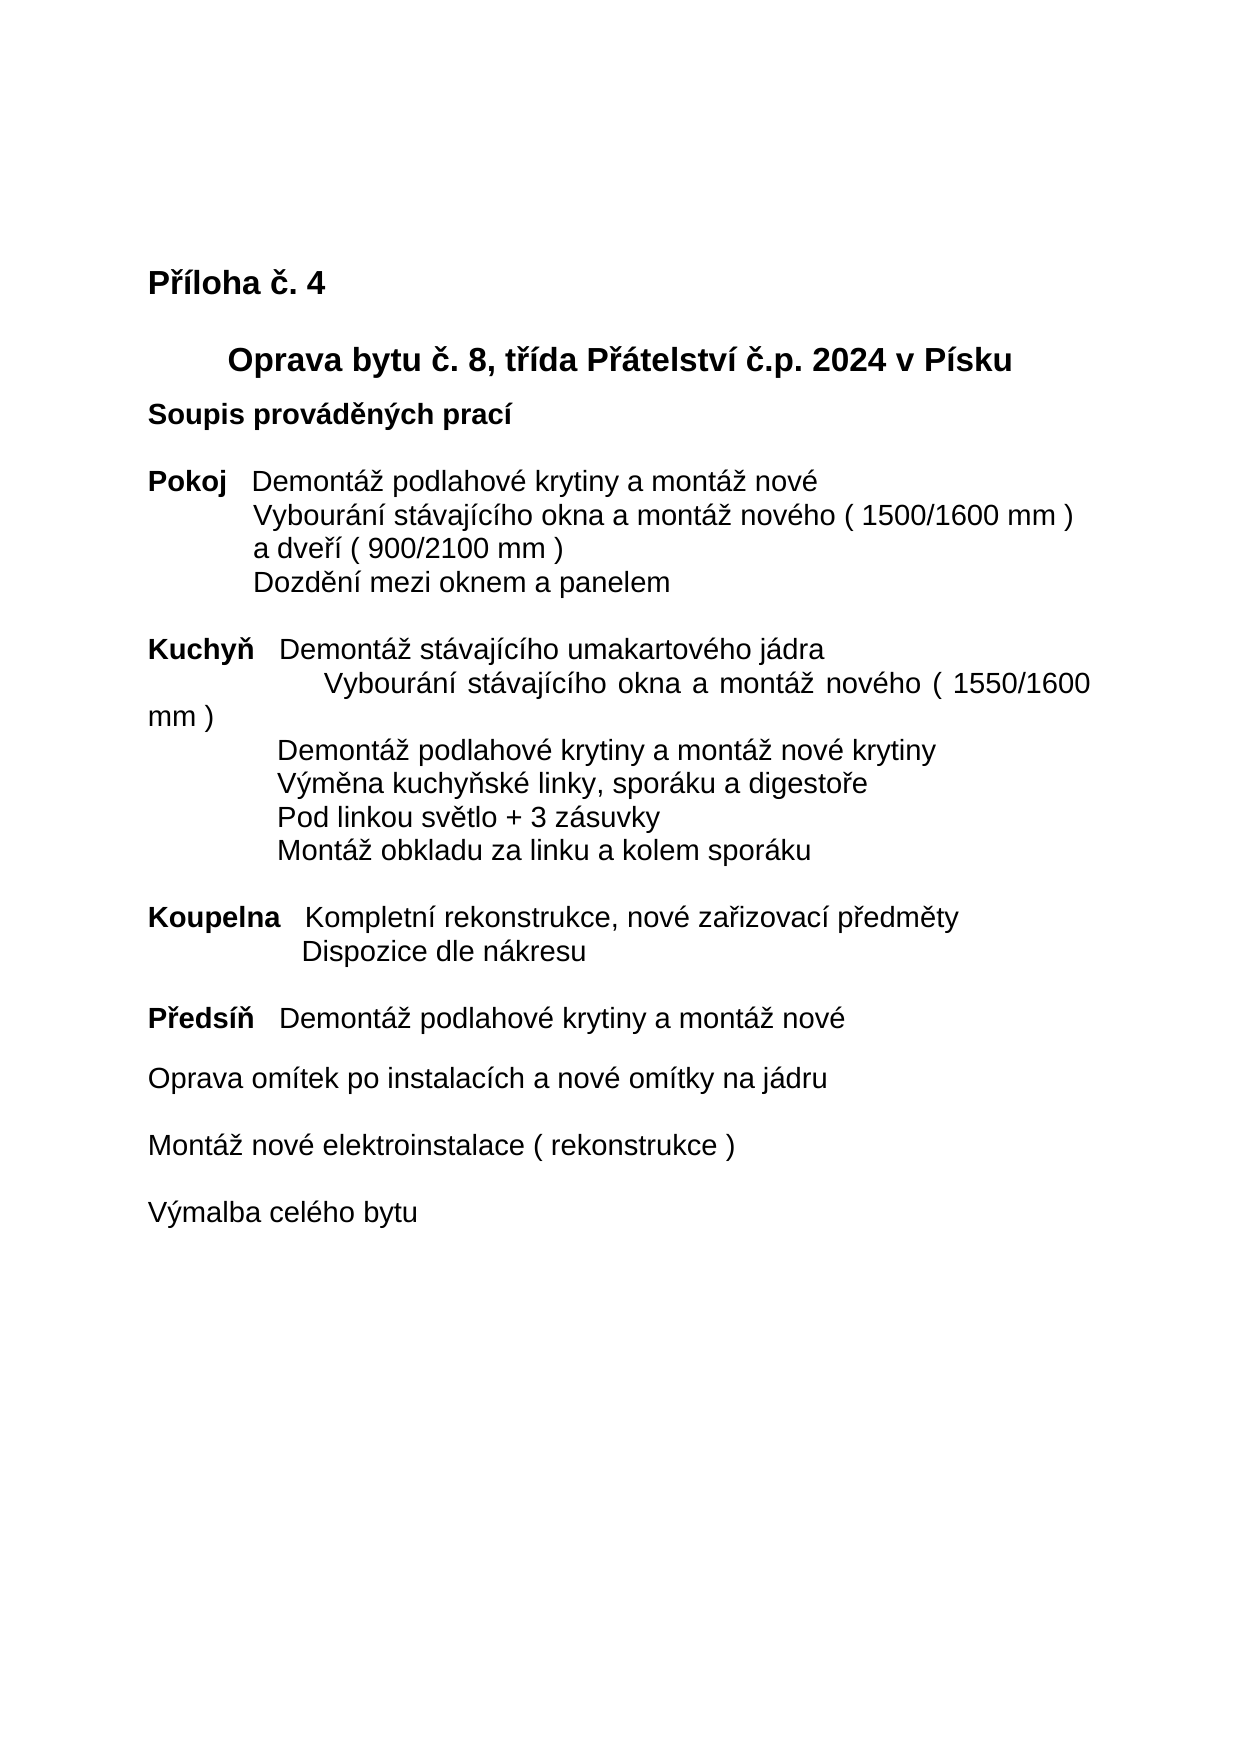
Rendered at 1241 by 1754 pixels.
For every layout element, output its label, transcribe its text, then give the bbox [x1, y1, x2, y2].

text Montáž obkladu za linku a kolem sporáku [148, 833, 1093, 867]
text Demontáž podlahové krytiny a montáž nové krytiny [148, 733, 1093, 766]
text Příloha č. 4 [148, 263, 1093, 301]
text Pokoj Demontáž podlahové krytiny a montáž nové [148, 464, 1093, 498]
text Soupis prováděných prací [148, 397, 1093, 431]
text a dveří ( 900/2100 mm ) [148, 532, 1093, 565]
text Vybourání stávajícího okna a montáž nového ( 1500/1600 mm ) [148, 498, 1093, 532]
text Pod linkou světlo + 3 zásuvky [148, 800, 1093, 833]
text Výměna kuchyňské linky, sporáku a digestoře [148, 766, 1093, 800]
text Oprava bytu č. 8, třída Přátelství č.p. 2024 v Písku [148, 340, 1093, 378]
text Předsíň Demontáž podlahové krytiny a montáž nové [148, 1001, 1093, 1035]
text Kuchyň Demontáž stávajícího umakartového jádra [148, 632, 1093, 666]
text Dispozice dle nákresu [148, 934, 1093, 968]
text Výmalba celého bytu [148, 1195, 1093, 1229]
text Dozdění mezi oknem a panelem [148, 565, 1093, 599]
text Vybourání stávajícího okna a montáž nového ( 1550/1600 mm ) [148, 666, 1093, 733]
text Oprava omítek po instalacích a nové omítky na jádru [148, 1061, 1093, 1094]
text Koupelna Kompletní rekonstrukce, nové zařizovací předměty [148, 901, 1093, 934]
text Montáž nové elektroinstalace ( rekonstrukce ) [148, 1128, 1093, 1162]
